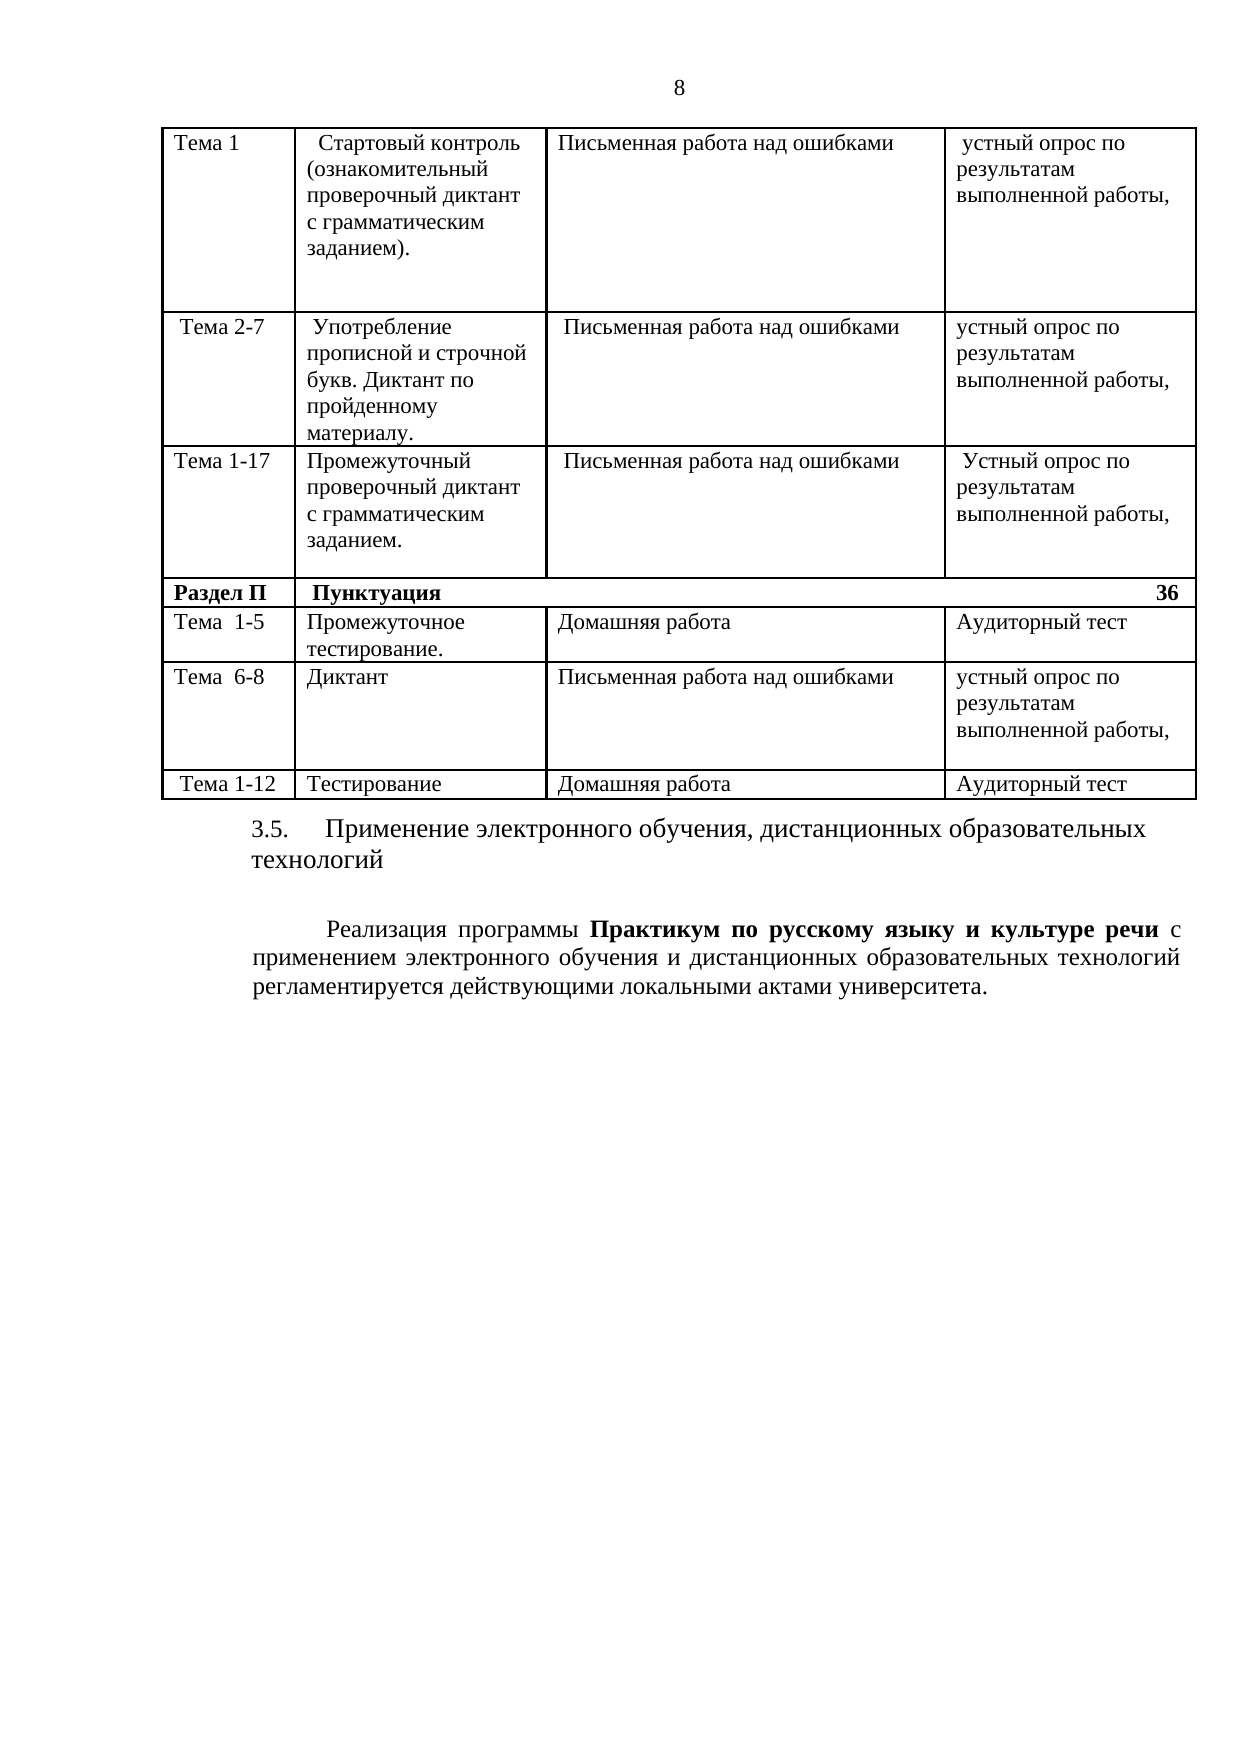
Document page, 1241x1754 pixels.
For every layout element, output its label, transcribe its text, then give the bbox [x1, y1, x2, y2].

table_cell Устный опрос по результатам выполненной работы, [946, 447, 1195, 577]
table_cell Тема 1-17 [164, 447, 294, 577]
table_cell Стартовый контроль (ознакомительный проверочный диктант с грамматическим заданием). [296, 129, 545, 311]
table_cell Промежуточный проверочный диктант с грамматическим заданием. [296, 447, 545, 577]
table_cell Домашняя работа [548, 771, 944, 798]
table_cell Тема 2-7 [164, 313, 294, 445]
table_cell устный опрос по результатам выполненной работы, [946, 663, 1195, 768]
table_cell Диктант [296, 663, 545, 768]
table_cell Письменная работа над ошибками [548, 447, 944, 577]
table_cell Аудиторный тест [946, 771, 1195, 798]
table_cell Промежуточное тестирование. [296, 608, 545, 661]
table_cell Письменная работа над ошибками [548, 129, 944, 311]
table_cell устный опрос по результатам выполненной работы, [946, 129, 1195, 311]
table_cell Тестирование [296, 771, 545, 798]
table_cell Аудиторный тест [946, 608, 1195, 661]
table_cell Тема 1-5 [164, 608, 294, 661]
table_cell Раздел П [164, 579, 294, 606]
table_cell Домашняя работа [548, 608, 944, 661]
table_cell Тема 1 [164, 129, 294, 311]
text Реализация программы Практикум по русскому языку и культуре речи с применением электронного обучения и дистанционных образовательных технологий регламентируется действующими локальными актами университета. [252, 914, 1181, 1000]
table_cell устный опрос по результатам выполненной работы, [946, 313, 1195, 445]
table_cell Тема 1-12 [164, 771, 294, 798]
subtitle Применение электронного обучения, дистанционных образовательных технологий [251, 812, 1181, 875]
table_cell Тема 6-8 [164, 663, 294, 768]
table_cell Пунктуация 36 [296, 579, 1195, 606]
table_cell Употребление прописной и строчной букв. Диктант по пройденному материалу. [296, 313, 545, 445]
table_cell Письменная работа над ошибками [548, 663, 944, 768]
table_cell Письменная работа над ошибками [548, 313, 944, 445]
